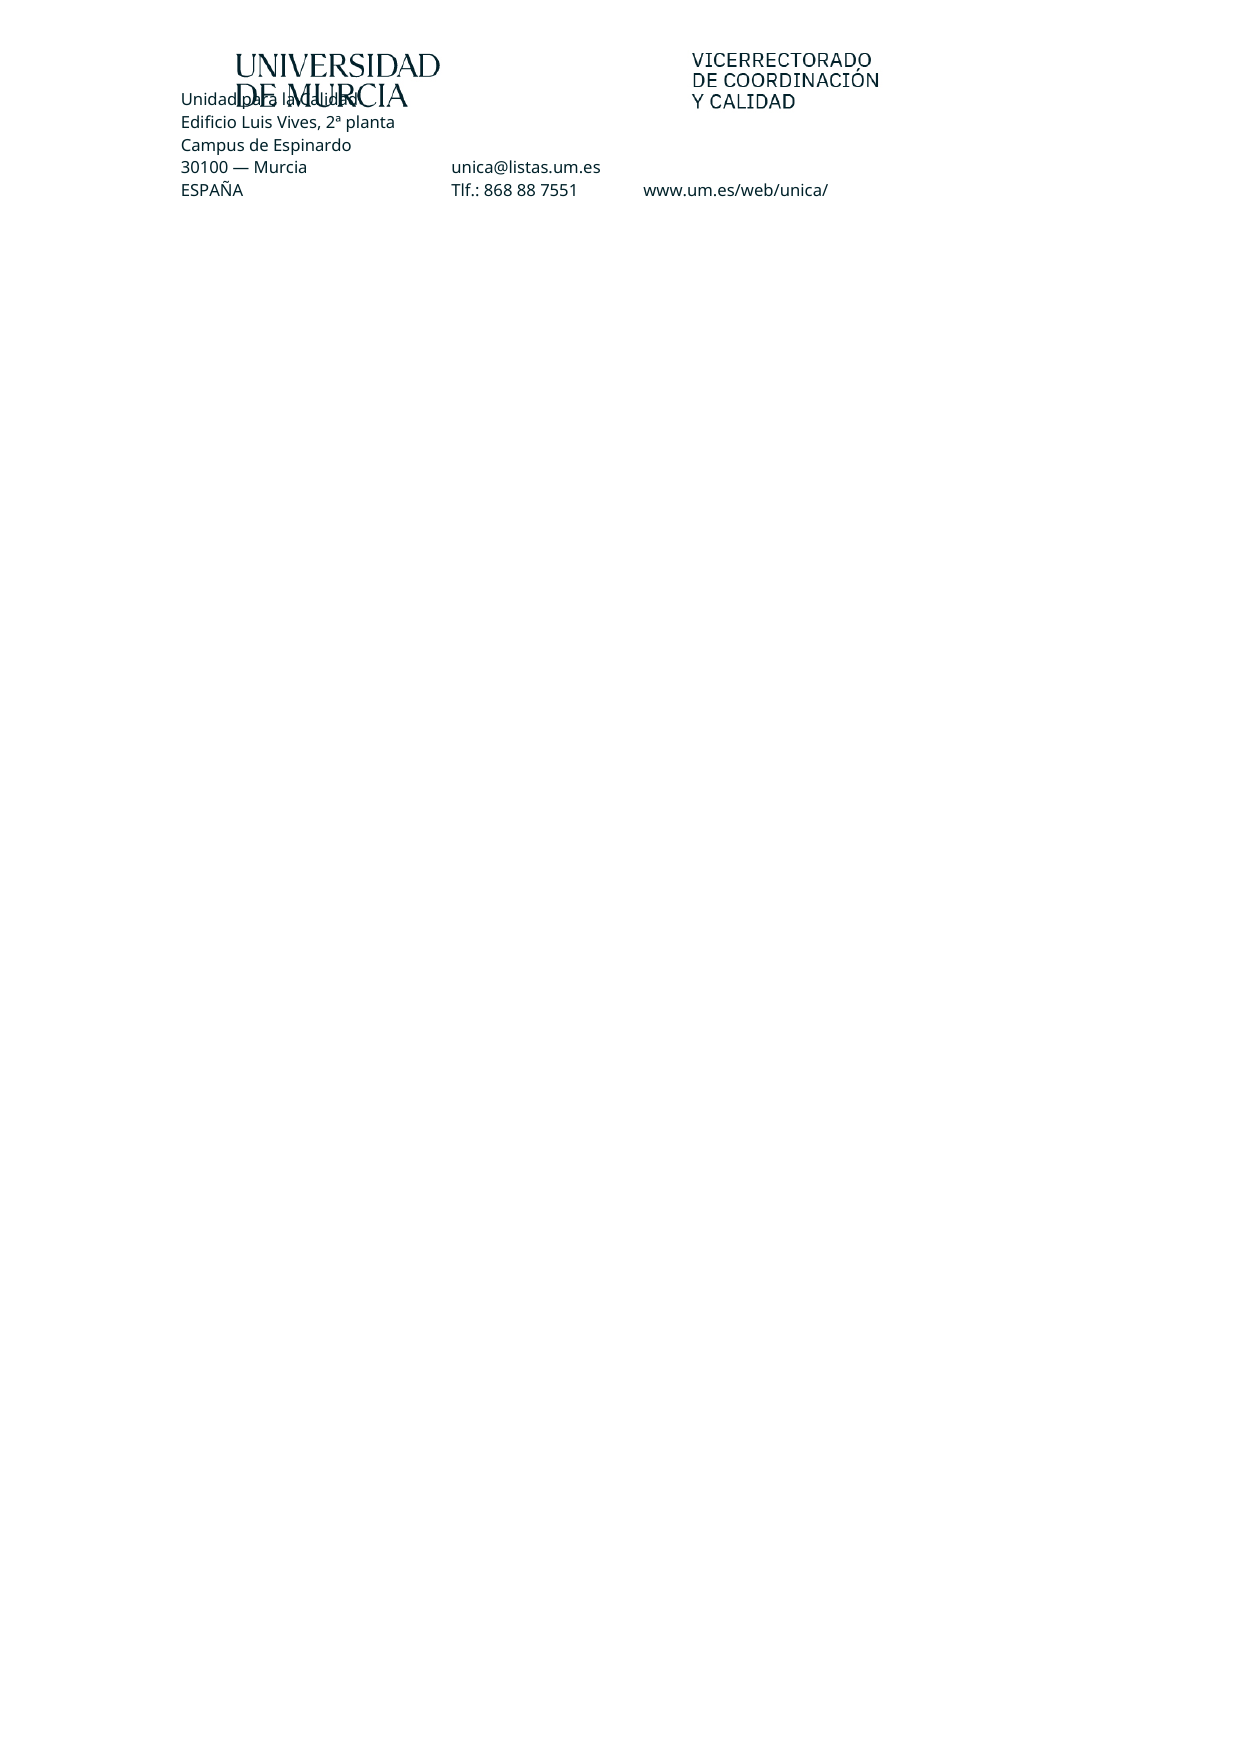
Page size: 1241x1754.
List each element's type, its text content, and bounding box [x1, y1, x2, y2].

table_header Unidad para la Calidad Edificio Luis Vives, 2ª planta Campus de Espinardo 30100 — Murcia ESPAÑA [166, 88, 451, 201]
table_header unica@listas.um.es Tlf.: 868 88 7551 [451, 88, 643, 201]
picture [190, 6, 1165, 122]
table_header www.um.es/web/unica/ [643, 88, 834, 201]
